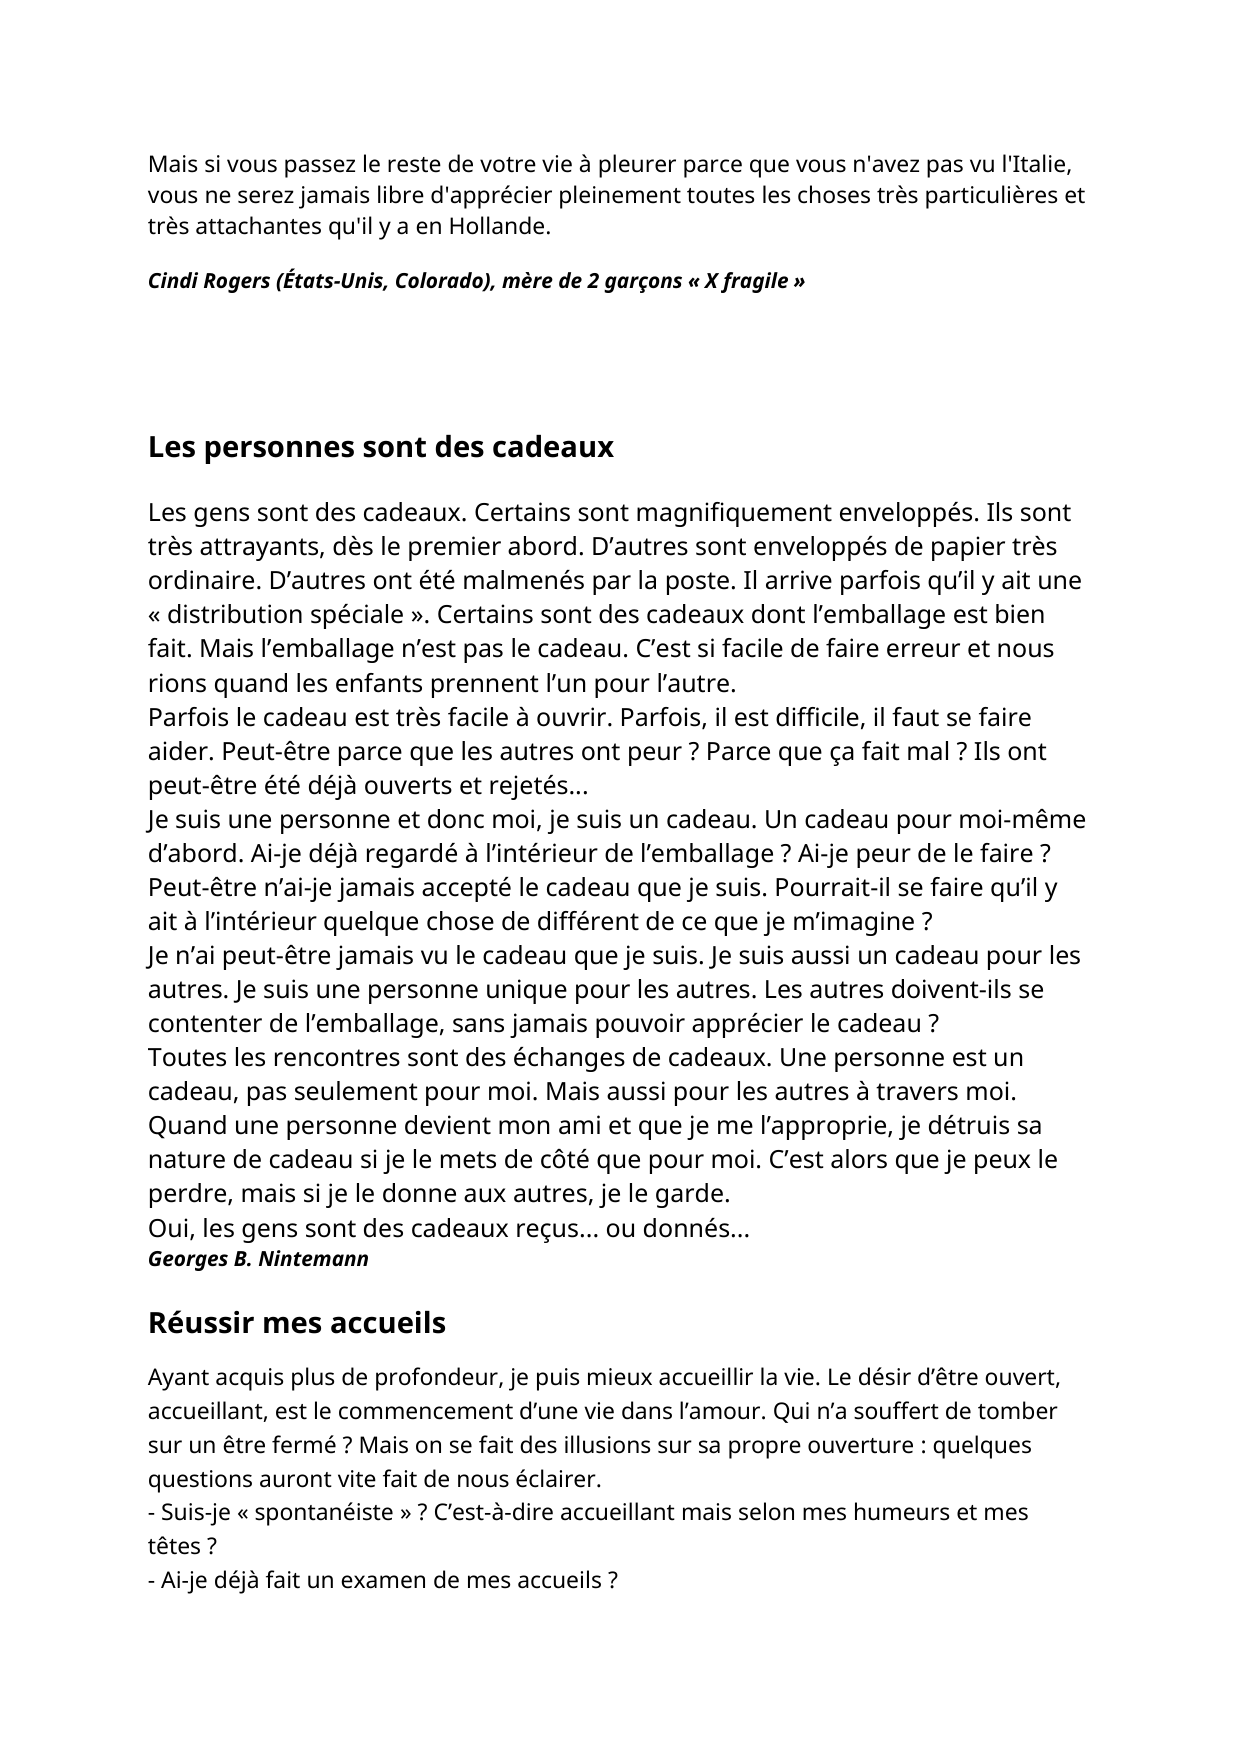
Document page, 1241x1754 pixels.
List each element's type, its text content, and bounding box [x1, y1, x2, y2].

text Mais si vous passez le reste de votre vie à pleurer parce que vous n'avez pas vu l'Italie, vous ne serez jamais libre d'apprécier pleinement toutes les choses très particulières et très attachantes qu'il y a en Hollande. [148, 148, 1093, 241]
text Cindi Rogers (États-Unis, Colorado), mère de 2 garçons « X fragile » [148, 266, 1093, 295]
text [148, 1361, 1093, 1595]
text Les gens sont des cadeaux. Certains sont magnifiquement enveloppés. Ils sont très attrayants, dès le premier abord. D’autres sont enveloppés de papier très ordinaire. D’autres ont été malmenés par la poste. Il arrive parfois qu’il y ait une « distribution spéciale ». Certains sont des cadeaux dont l’emballage est bien fait. Mais l’emballage n’est pas le cadeau. C’est si facile de faire erreur et nous rions quand les enfants prennent l’un pour l’autre. Parfois le cadeau est très facile à ouvrir. Parfois, il est difficile, il faut se faire aider. Peut-être parce que les autres ont peur ? Parce que ça fait mal ? Ils ont peut-être été déjà ouverts et rejetés... Je suis une personne et donc moi, je suis un cadeau. Un cadeau pour moi-même d’abord. Ai-je déjà regardé à l’intérieur de l’emballage ? Ai-je peur de le faire ? Peut-être n’ai-je jamais accepté le cadeau que je suis. Pourrait-il se faire qu’il y ait à l’intérieur quelque chose de différent de ce que je m’imagine ? Je n’ai peut-être jamais vu le cadeau que je suis. Je suis aussi un cadeau pour les autres. Je suis une personne unique pour les autres. Les autres doivent-ils se contenter de l’emballage, sans jamais pouvoir apprécier le cadeau ? Toutes les rencontres sont des échanges de cadeaux. Une personne est un cadeau, pas seulement pour moi. Mais aussi pour les autres à travers moi. Quand une personne devient mon ami et que je me l’approprie, je détruis sa nature de cadeau si je le mets de côté que pour moi. C’est alors que je peux le perdre, mais si je le donne aux autres, je le garde. Oui, les gens sont des cadeaux reçus... ou donnés... Georges B. Nintemann [148, 495, 1093, 1273]
text Réussir mes accueils [148, 1302, 1093, 1342]
text Les personnes sont des cadeaux [148, 426, 1093, 466]
